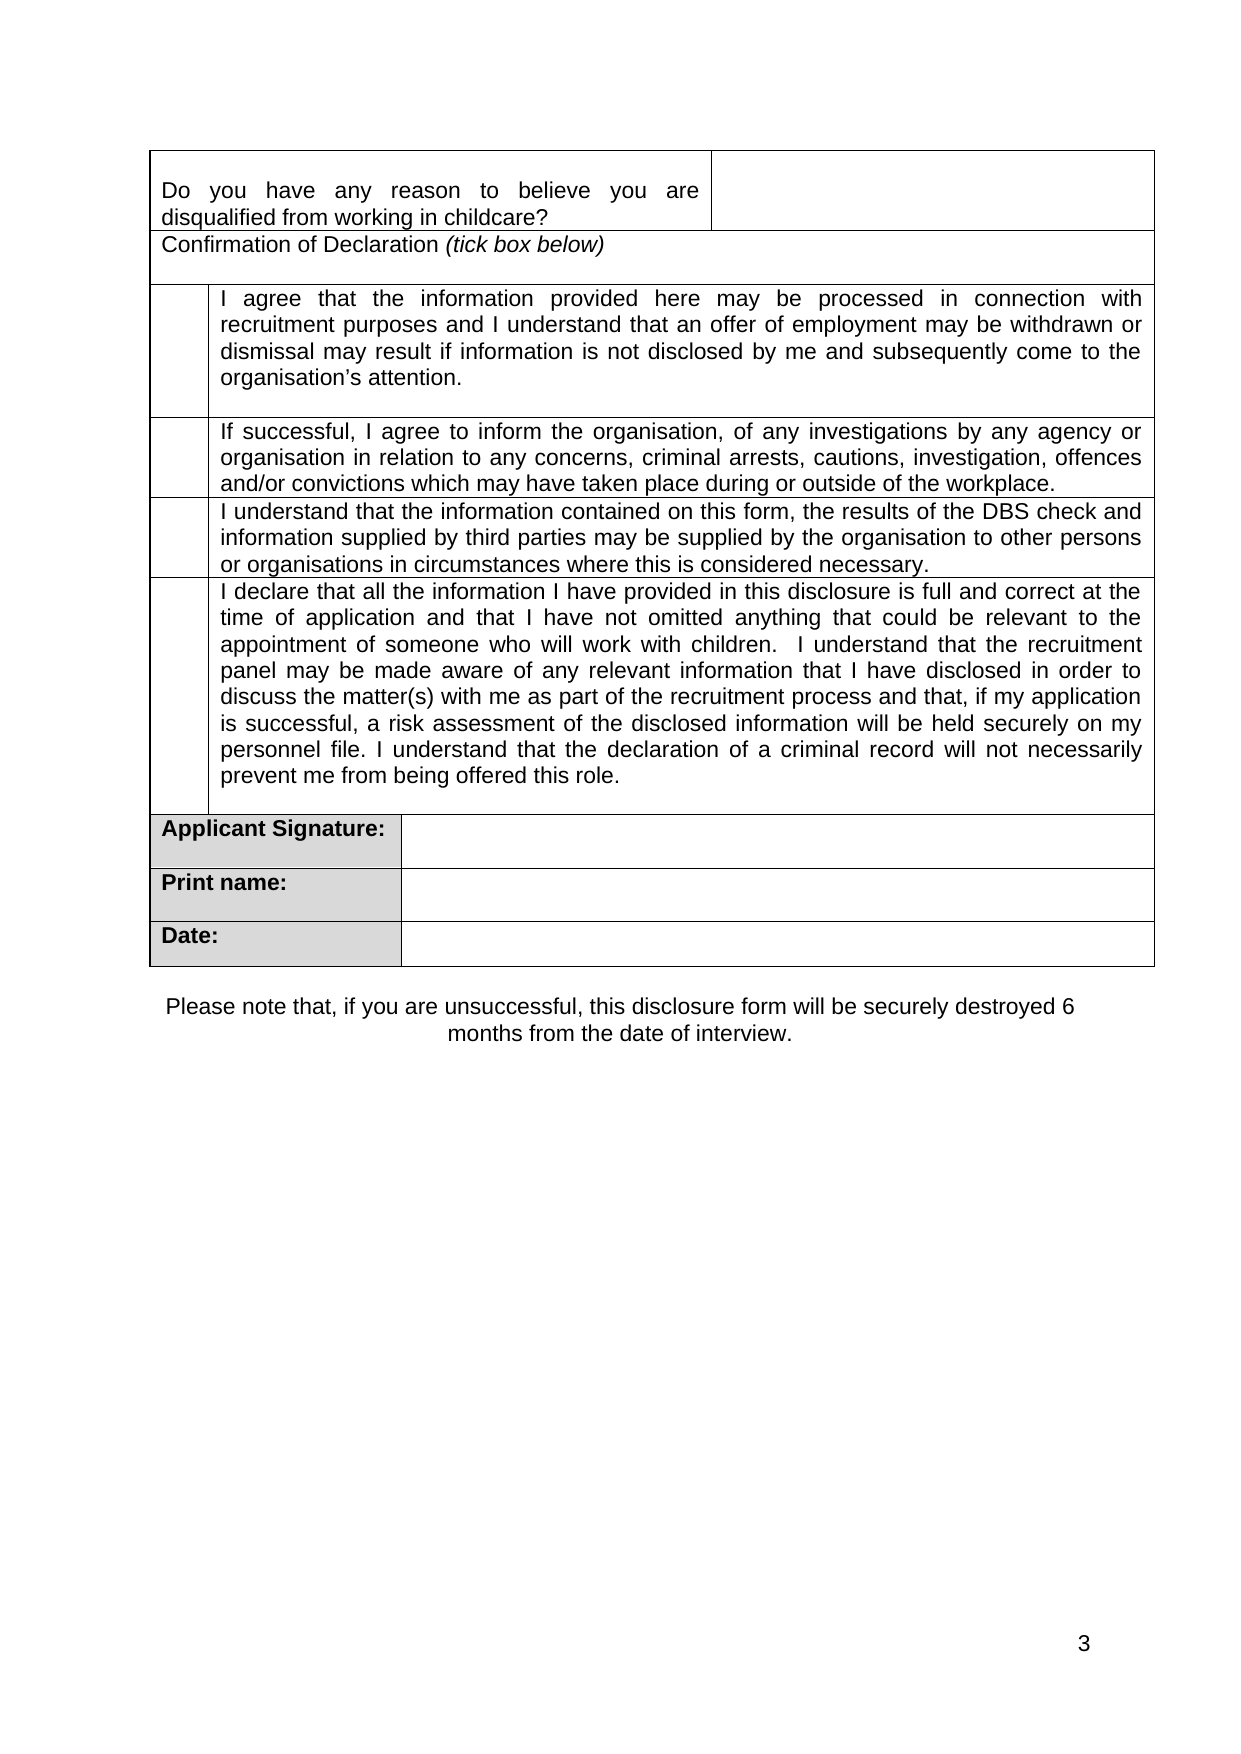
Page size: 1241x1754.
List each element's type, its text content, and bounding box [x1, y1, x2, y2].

table_cell Print name: [151, 869, 401, 921]
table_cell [151, 151, 711, 230]
table_cell If successful, I agree to inform the organisation, of any investigations by any agency or organisation in relation to any concerns, criminal arrests, cautions, investigation, offences and/or convictions which may have taken place during or outside of the workplace. [209, 418, 1154, 497]
table_cell [151, 578, 208, 814]
table_cell Confirmation of Declaration (tick box below) [151, 231, 1154, 284]
table_cell [402, 869, 1154, 921]
table_cell [151, 285, 208, 417]
table_cell [151, 418, 208, 497]
table_cell I understand that the information contained on this form, the results of the DBS check and information supplied by third parties may be supplied by the organisation to other persons or organisations in circumstances where this is considered necessary. [209, 498, 1154, 577]
table_cell Applicant Signature: [151, 815, 401, 867]
table_cell [151, 498, 208, 577]
table_cell I declare that all the information I have provided in this disclosure is full and correct at the time of application and that I have not omitted anything that could be relevant to the appointment of someone who will work with children. I understand that the recruitment panel may be made aware of any relevant information that I have disclosed in order to discuss the matter(s) with me as part of the recruitment process and that, if my application is successful, a risk assessment of the disclosed information will be held securely on my personnel file. I understand that the declaration of a criminal record will not necessarily prevent me from being offered this role. [209, 578, 1154, 814]
table_cell I agree that the information provided here may be processed in connection with recruitment purposes and I understand that an offer of employment may be withdrawn or dismissal may result if information is not disclosed by me and subsequently come to the organisation’s attention. [209, 285, 1154, 417]
table_cell [402, 815, 1154, 867]
table_cell Date: [151, 922, 401, 966]
table_cell [402, 922, 1154, 966]
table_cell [712, 151, 1154, 230]
text Please note that, if you are unsuccessful, this disclosure form will be securely destroyed 6 months from the date of interview. [150, 993, 1090, 1046]
